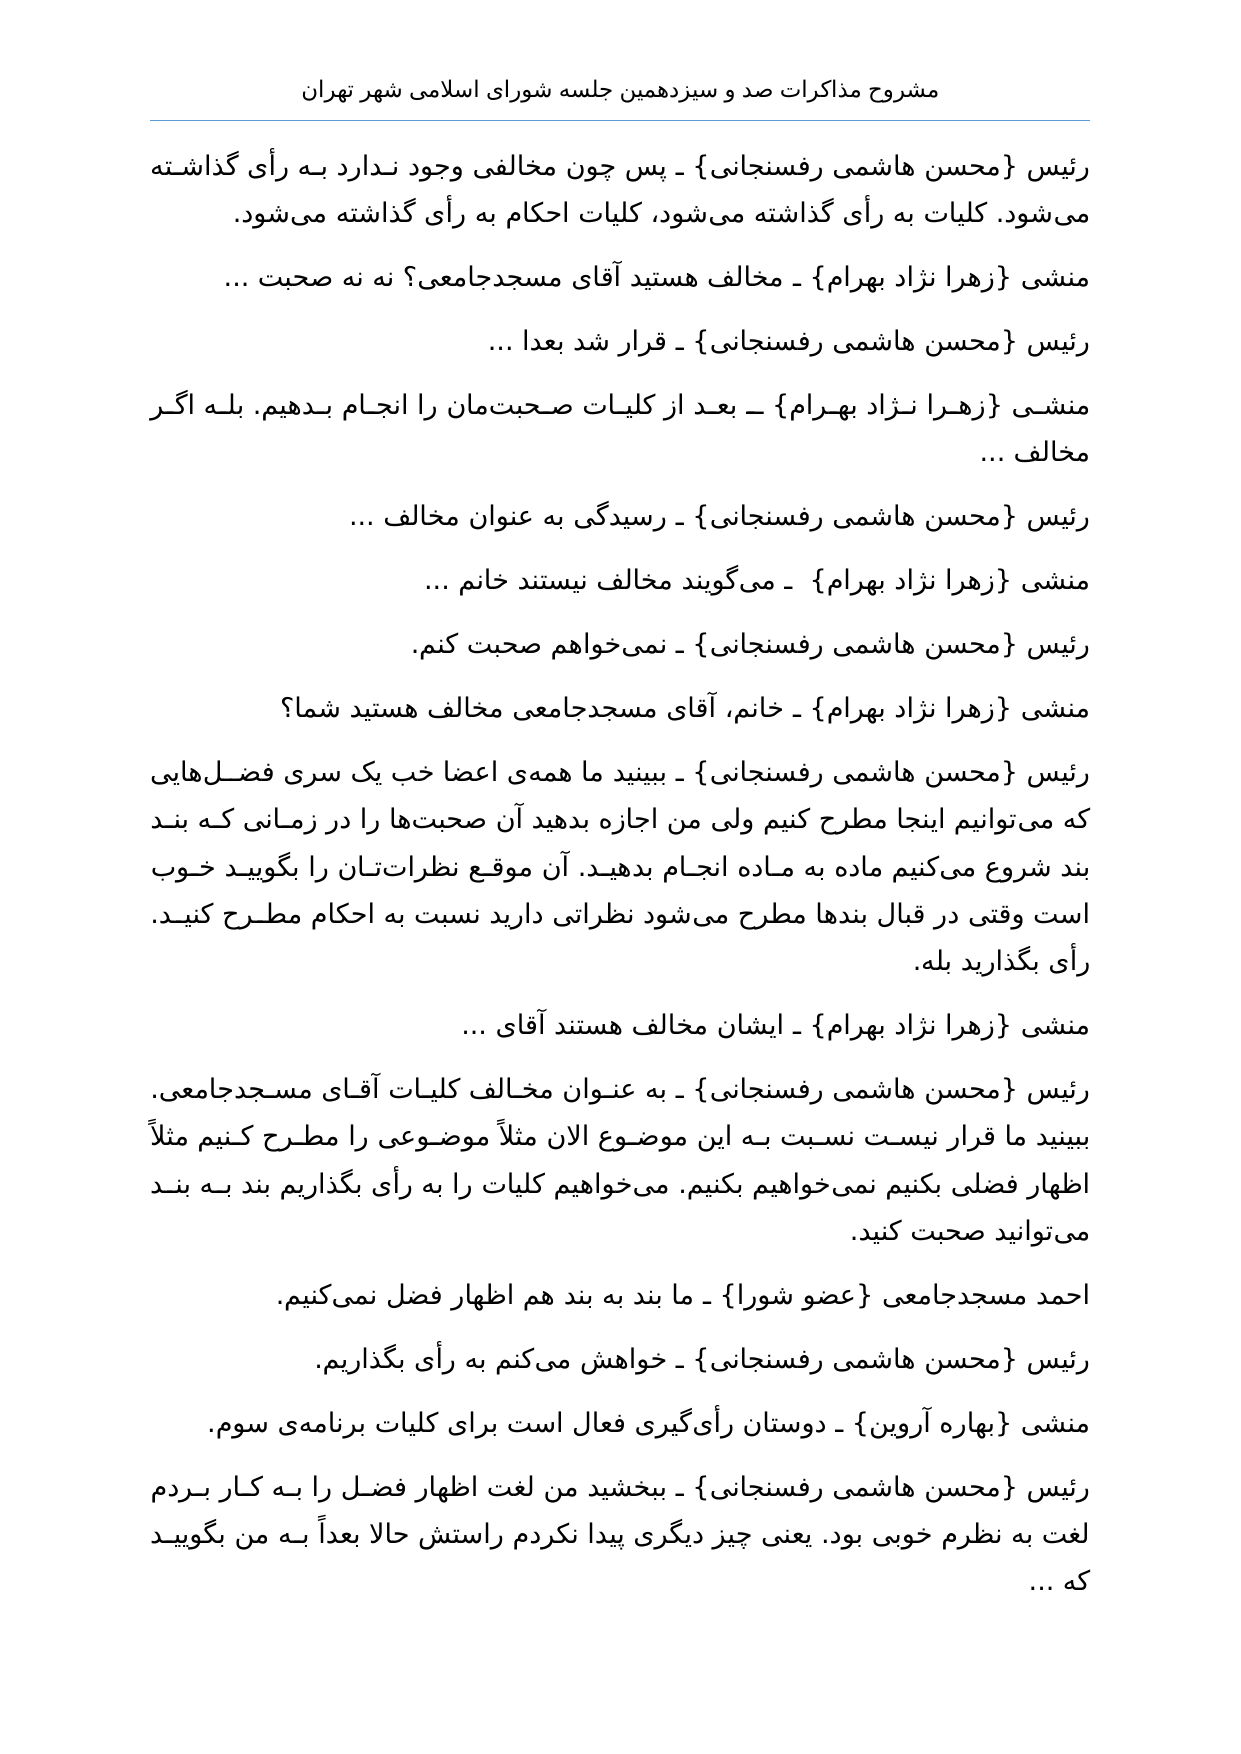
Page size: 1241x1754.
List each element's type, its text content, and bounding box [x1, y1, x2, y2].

text رئیس {محسن هاشمی رفسنجانی} ـ قرار شد بعدا ... [150, 325, 1090, 357]
text رئیس {محسن هاشمی رفسنجانی} ـ نمی‌خواهم صحبت کنم. [150, 628, 1090, 660]
text رئیس {محسن هاشمی رفسنجانی} ـ پس چون مخالفی وجود ندارد به رأی گذاشته می‌شود. کلیات به رأی گذاشته می‌شود، کلیات احکام به رأی گذاشته می‌شود. [150, 150, 1090, 229]
text رئیس {محسن هاشمی رفسنجانی} ـ ببینید ما همه‌ی اعضا خب یک سری فضل‌هایی که می‌توانیم اینجا مطرح کنیم ولی من اجازه بدهید آن صحبت‌ها را در زمانی که بند بند شروع می‌کنیم ماده به ماده انجام بدهید. آن موقع نظرات‌تان را بگویید خوب است وقتی در قبال بندها مطرح می‌شود نظراتی دارید نسبت به احکام مطرح کنید. رأی بگذارید بله. [150, 756, 1090, 977]
text منشی {بهاره آروین} ـ دوستان رأی‌گیری فعال است برای کلیات برنامه‌ی سوم. [150, 1407, 1090, 1439]
text رئیس {محسن هاشمی رفسنجانی} ـ خواهش می‌کنم به رأی بگذاریم. [150, 1343, 1090, 1375]
text رئیس {محسن هاشمی رفسنجانی} ـ ببخشید من لغت اظهار فضل را به کار بردم لغت به نظرم خوبی بود. یعنی چیز دیگری پیدا نکردم راستش حالا بعداً به من بگویید که ... [150, 1471, 1090, 1597]
text رئیس {محسن هاشمی رفسنجانی} ـ به عنوان مخالف کلیات آقای مسجدجامعی. ببینید ما قرار نیست نسبت به این موضوع الان مثلاً موضوعی را مطرح کنیم مثلاً اظهار فضلی بکنیم نمی‌خواهیم بکنیم. می‌خواهیم کلیات را به رأی بگذاریم بند به بند می‌توانید صحبت کنید. [150, 1073, 1090, 1247]
text منشی {زهرا نژاد بهرام} ـ ایشان مخالف هستند آقای ... [150, 1009, 1090, 1041]
text منشی {زهرا نژاد بهرام} ـ می‌گویند مخالف نیستند خانم ... [150, 564, 1090, 596]
text منشی {زهرا نژاد بهرام} ـ مخالف هستید آقای مسجدجامعی؟ نه نه صحبت ... [150, 261, 1090, 293]
text احمد مسجدجامعی {عضو شورا} ـ ما بند به بند هم اظهار فضل نمی‌کنیم. [150, 1279, 1090, 1311]
text منشی {زهرا نژاد بهرام} ـ خانم، آقای مسجدجامعی مخالف هستید شما؟ [150, 692, 1090, 724]
text منشی {زهرا نژاد بهرام} ـ بعد از کلیات صحبت‌مان را انجام بدهیم. بله اگر مخالف ... [150, 389, 1090, 468]
text رئیس {محسن هاشمی رفسنجانی} ـ رسیدگی به عنوان مخالف ... [150, 500, 1090, 532]
